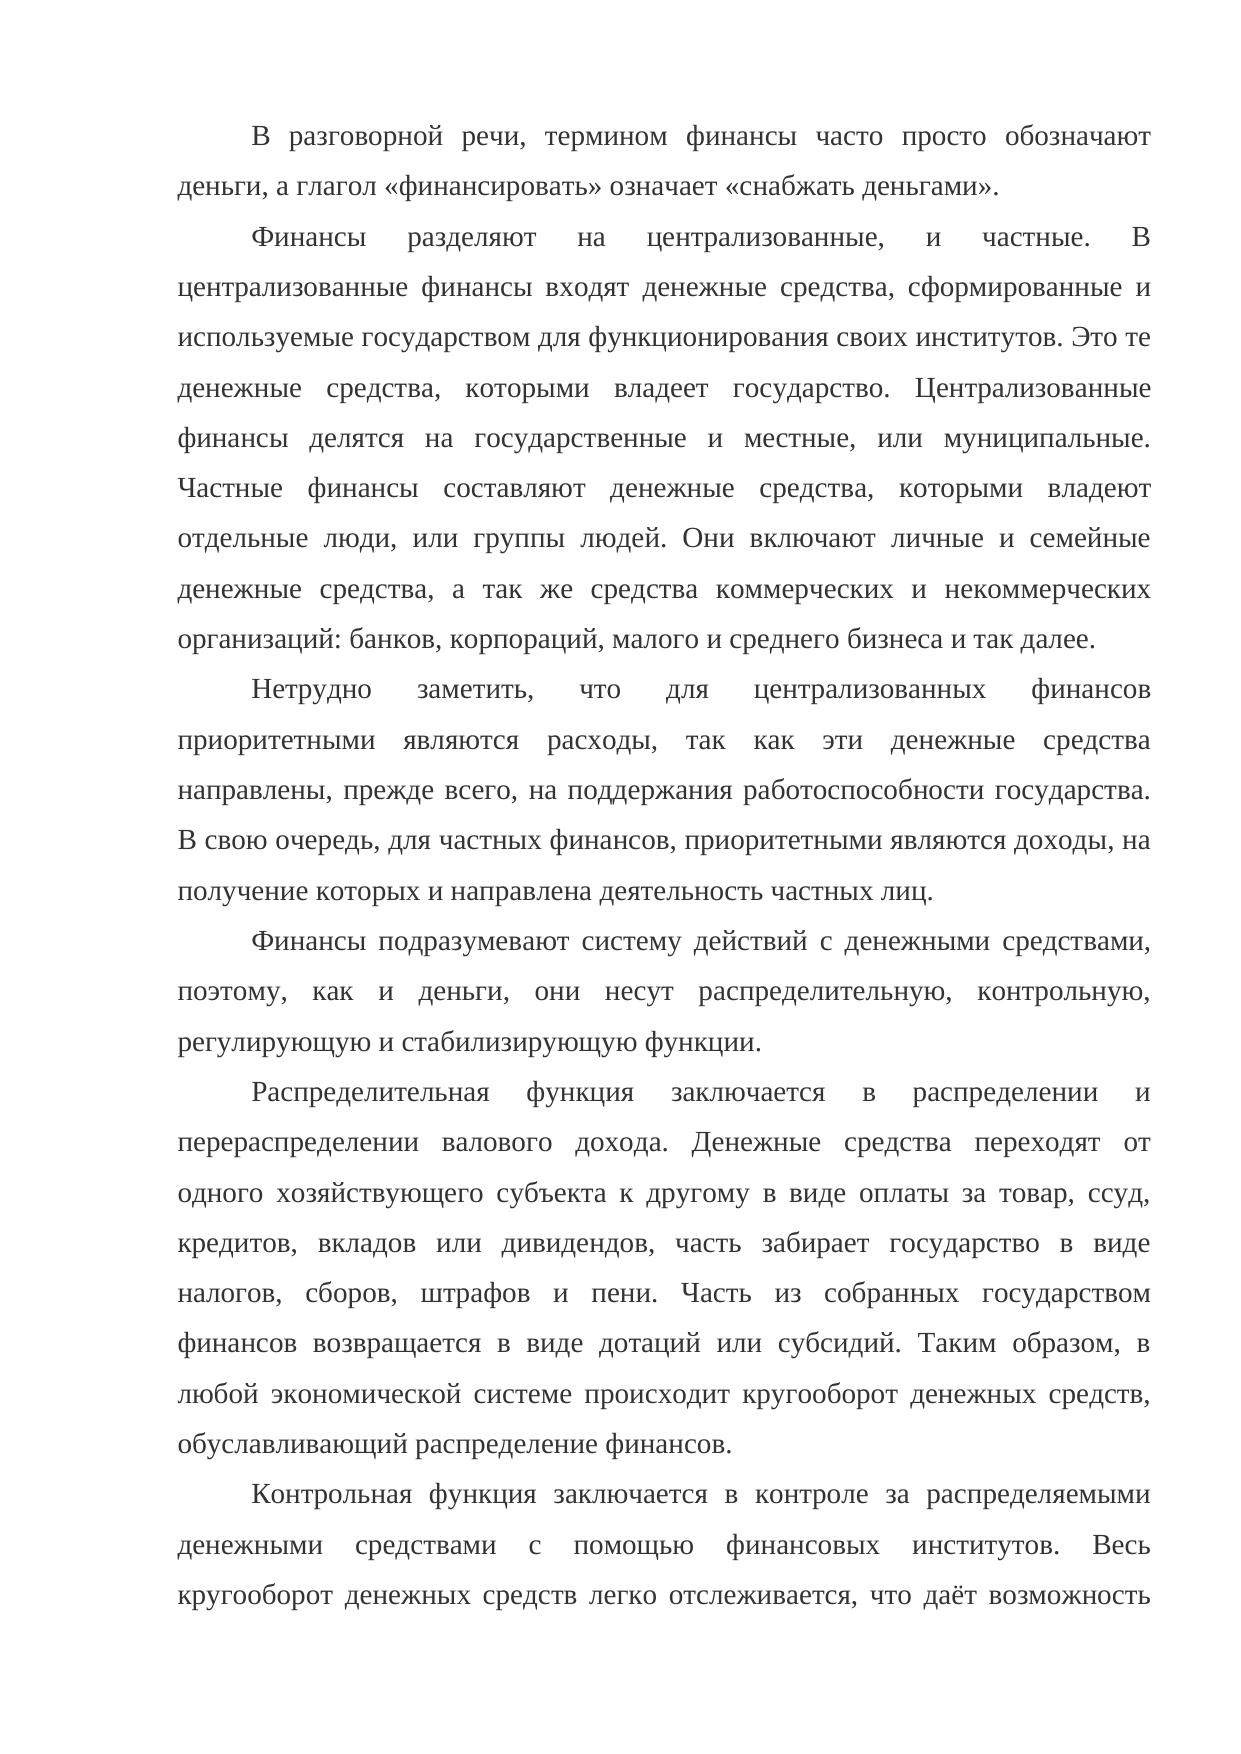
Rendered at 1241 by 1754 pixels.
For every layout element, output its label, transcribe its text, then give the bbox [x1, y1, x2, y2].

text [177, 1477, 1152, 1611]
text Финансы разделяют на централизованные, и частные. В централизованные финансы входят денежные средства, сформированные и используемые государством для функционирования своих институтов. Это те денежные средства, которыми владеет государство. Централизованные финансы делятся на государственные и местные, или муниципальные. Частные финансы составляют денежные средства, которыми владеют отдельные люди, или группы людей. Они включают личные и семейные денежные средства, а так же средства коммерческих и некоммерческих организаций: банков, корпораций, малого и среднего бизнеса и так далее. [177, 219, 1152, 655]
text Финансы подразумевают систему действий с денежными средствами, поэтому, как и деньги, они несут распределительную, контрольную, регулирующую и стабилизирующую функции. [177, 923, 1152, 1057]
text Нетрудно заметить, что для централизованных финансов приоритетными являются расходы, так как эти денежные средства направлены, прежде всего, на поддержания работоспособности государства. В свою очередь, для частных финансов, приоритетными являются доходы, на получение которых и направлена деятельность частных лиц. [177, 672, 1152, 906]
text В разговорной речи, термином финансы часто просто обозначают деньги, а глагол «финансировать» означает «снабжать деньгами». [177, 118, 1152, 202]
text Распределительная функция заключается в распределении и перераспределении валового дохода. Денежные средства переходят от одного хозяйствующего субъекта к другому в виде оплаты за товар, ссуд, кредитов, вкладов или дивидендов, часть забирает государство в виде налогов, сборов, штрафов и пени. Часть из собранных государством финансов возвращается в виде дотаций или субсидий. Таким образом, в любой экономической системе происходит кругооборот денежных средств, обуславливающий распределение финансов. [177, 1074, 1152, 1460]
